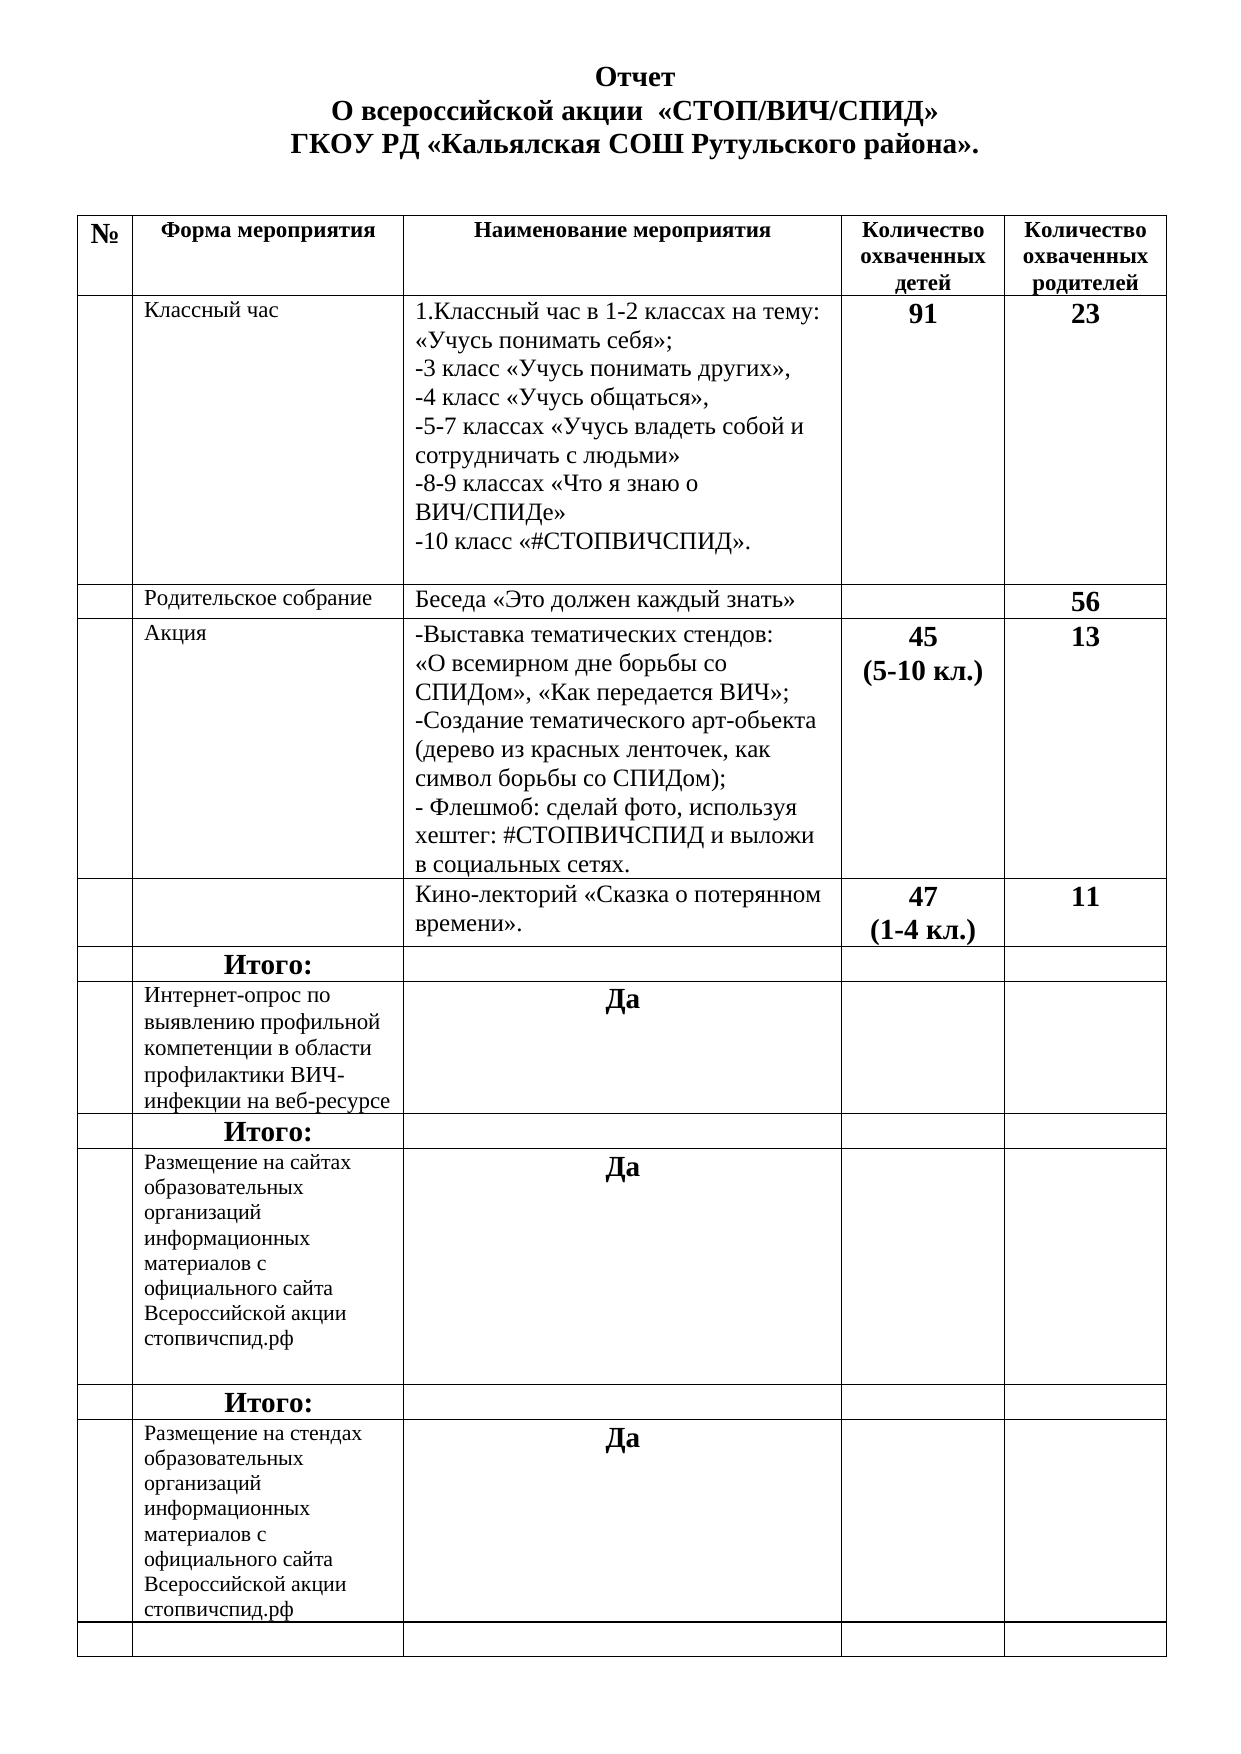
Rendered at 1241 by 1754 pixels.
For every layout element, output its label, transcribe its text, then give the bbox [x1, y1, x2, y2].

table_cell Итого: [133, 1114, 403, 1148]
table_cell [78, 982, 132, 1113]
table_cell [404, 1385, 841, 1419]
table_header № [78, 216, 132, 295]
table_header Форма мероприятия [133, 216, 403, 295]
table_cell Родительское собрание [133, 585, 403, 618]
table_cell [404, 947, 841, 981]
table_cell Беседа «Это должен каждый знать» [404, 585, 841, 618]
table_cell [78, 1385, 132, 1419]
table_cell [1005, 1420, 1166, 1621]
table_cell Итого: [133, 947, 403, 981]
table_cell Акция [133, 619, 403, 878]
table_cell Да [404, 1149, 841, 1384]
table_cell [133, 879, 403, 946]
table_cell Классный час [133, 296, 403, 583]
table_cell [78, 1114, 132, 1148]
table_cell [78, 1149, 132, 1384]
table_cell Итого: [133, 1385, 403, 1419]
table_cell [842, 1420, 1004, 1621]
table_cell [1005, 1623, 1166, 1656]
table_cell 45 (5-10 кл.) [842, 619, 1004, 878]
table_cell 47 (1-4 кл.) [842, 879, 1004, 946]
table_cell [133, 1623, 403, 1656]
table_cell [404, 1114, 841, 1148]
table_cell [1005, 947, 1166, 981]
table_cell [842, 1114, 1004, 1148]
table_cell [78, 296, 132, 583]
table_cell [842, 585, 1004, 618]
table_cell 11 [1005, 879, 1166, 946]
table_header Количество охваченных детей [842, 216, 1004, 295]
table_cell [1005, 982, 1166, 1113]
table_cell [78, 1623, 132, 1656]
table_cell [78, 1420, 132, 1621]
table_cell [1005, 1149, 1166, 1384]
text ГКОУ РД «Кальялская СОШ Рутульского района». [89, 126, 1181, 160]
table_cell [78, 879, 132, 946]
table_cell 13 [1005, 619, 1166, 878]
table_cell [1005, 1385, 1166, 1419]
table_cell 91 [842, 296, 1004, 583]
table_cell [78, 585, 132, 618]
table_cell [78, 947, 132, 981]
text Отчет [89, 59, 1181, 93]
table_cell 56 [1005, 585, 1166, 618]
table_cell Кино-лекторий «Сказка о потерянном времени». [404, 879, 841, 946]
table_cell [1005, 1114, 1166, 1148]
table_header Наименование мероприятия [404, 216, 841, 295]
table_cell Да [404, 982, 841, 1113]
table_cell Да [404, 1420, 841, 1621]
text О всероссийской акции «СТОП/ВИЧ/СПИД» [89, 93, 1181, 126]
table_cell [842, 1149, 1004, 1384]
table_cell -Выставка тематических стендов: «О всемирном дне борьбы со СПИДом», «Как передается ВИЧ»; -Создание тематического арт-обьекта (дерево из красных ленточек, как символ борьбы со СПИДом); - Флешмоб: сделай фото, используя хештег: #СТОПВИЧСПИД и выложи в социальных сетях. [404, 619, 841, 878]
table_cell [842, 947, 1004, 981]
table_cell [842, 982, 1004, 1113]
table_cell [842, 1623, 1004, 1656]
table_cell 23 [1005, 296, 1166, 583]
table_header Количество охваченных родителей [1005, 216, 1166, 295]
table_cell [404, 1623, 841, 1656]
table_cell Интернет-опрос по выявлению профильной компетенции в области профилактики ВИЧ- инфекции на веб-ресурсе [133, 982, 403, 1113]
table_cell [78, 619, 132, 878]
table_cell [842, 1385, 1004, 1419]
table_cell Размещение на сайтах образовательных организаций информационных материалов с официального сайта Всероссийской акции стопвичспид.рф [133, 1149, 403, 1384]
table_cell 1.Классный час в 1-2 классах на тему: «Учусь понимать себя»; -3 класс «Учусь понимать других», -4 класс «Учусь общаться», -5-7 классах «Учусь владеть собой и сотрудничать с людьми» -8-9 классах «Что я знаю о ВИЧ/СПИДе» -10 класс «#СТОПВИЧСПИД». [404, 296, 841, 583]
table_cell Размещение на стендах образовательных организаций информационных материалов с официального сайта Всероссийской акции стопвичспид.рф [133, 1420, 403, 1621]
